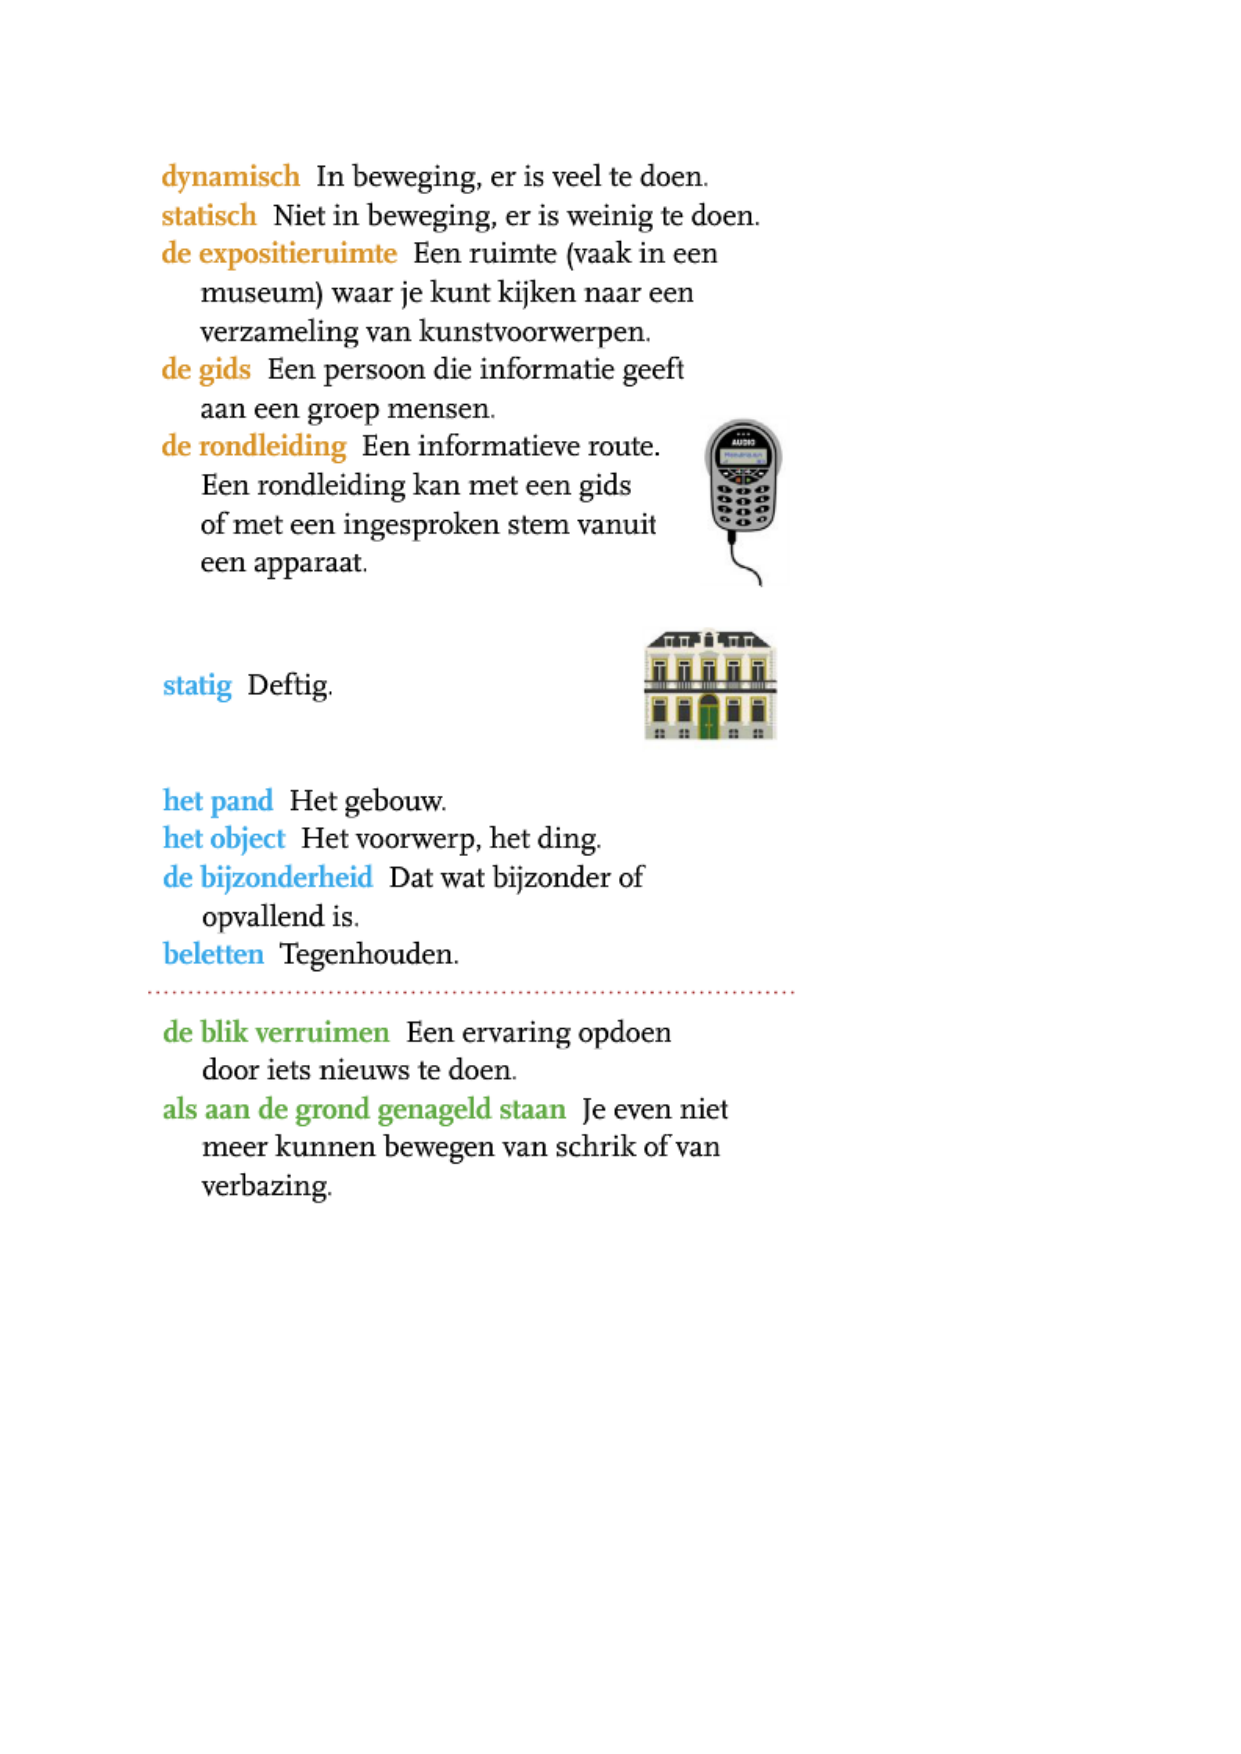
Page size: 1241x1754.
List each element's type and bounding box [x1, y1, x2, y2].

picture [147, 615, 798, 1233]
picture [147, 147, 797, 614]
